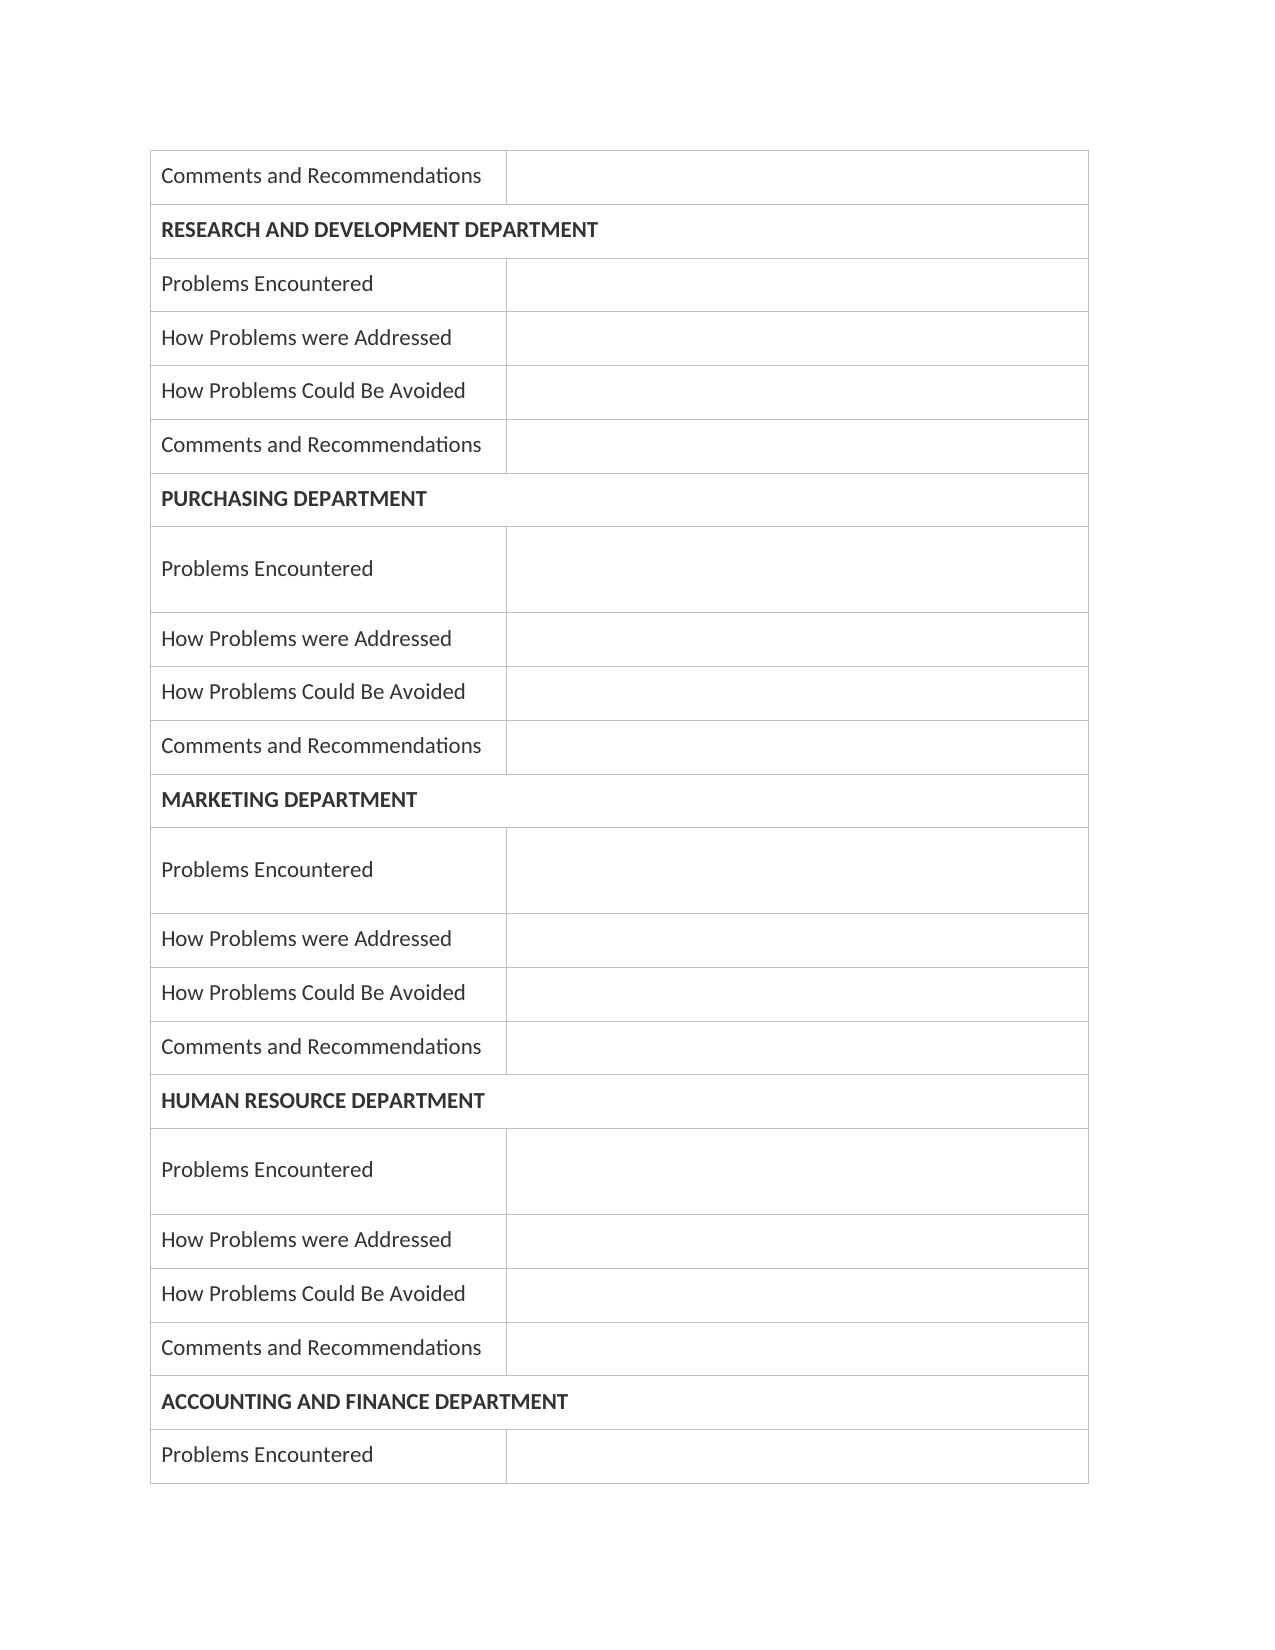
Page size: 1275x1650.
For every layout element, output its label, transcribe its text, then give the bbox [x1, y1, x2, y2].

table_cell [507, 1215, 1088, 1268]
table_cell ACCOUNTING AND FINANCE DEPARTMENT [151, 1376, 1088, 1429]
table_cell [507, 667, 1088, 720]
table_cell [507, 968, 1088, 1021]
table_cell MARKETING DEPARTMENT [151, 775, 1088, 827]
table_cell How Problems were Addressed [151, 1215, 506, 1268]
table_cell Comments and Recommendations [151, 1022, 506, 1074]
table_cell How Problems Could Be Avoided [151, 366, 506, 419]
table_cell How Problems Could Be Avoided [151, 1269, 506, 1322]
table_cell [507, 527, 1088, 612]
table_cell Comments and Recommendations [151, 151, 506, 204]
table_cell [507, 259, 1088, 311]
table_cell Problems Encountered [151, 259, 506, 311]
table_cell [507, 914, 1088, 967]
table_cell HUMAN RESOURCE DEPARTMENT [151, 1075, 1088, 1128]
table_cell [507, 721, 1088, 773]
table_cell How Problems were Addressed [151, 914, 506, 967]
table_cell Comments and Recommendations [151, 1323, 506, 1375]
table_cell Problems Encountered [151, 828, 506, 913]
table_cell [507, 1269, 1088, 1322]
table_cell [151, 1430, 506, 1483]
table_cell Problems Encountered [151, 527, 506, 612]
table_cell PURCHASING DEPARTMENT [151, 474, 1088, 526]
table_cell Comments and Recommendations [151, 721, 506, 773]
table_cell [507, 366, 1088, 419]
table_cell [507, 1323, 1088, 1375]
table_cell How Problems were Addressed [151, 312, 506, 365]
table_cell How Problems Could Be Avoided [151, 667, 506, 720]
table_cell How Problems were Addressed [151, 613, 506, 666]
table_cell [507, 613, 1088, 666]
table_cell [507, 1022, 1088, 1074]
table_cell Problems Encountered [151, 1129, 506, 1214]
table_cell [507, 420, 1088, 472]
table_cell How Problems Could Be Avoided [151, 968, 506, 1021]
table_cell [507, 312, 1088, 365]
table_cell RESEARCH AND DEVELOPMENT DEPARTMENT [151, 205, 1088, 257]
table_cell Comments and Recommendations [151, 420, 506, 472]
table_cell [507, 1129, 1088, 1214]
table_cell [507, 1430, 1088, 1483]
table_cell [507, 151, 1088, 204]
table_cell [507, 828, 1088, 913]
